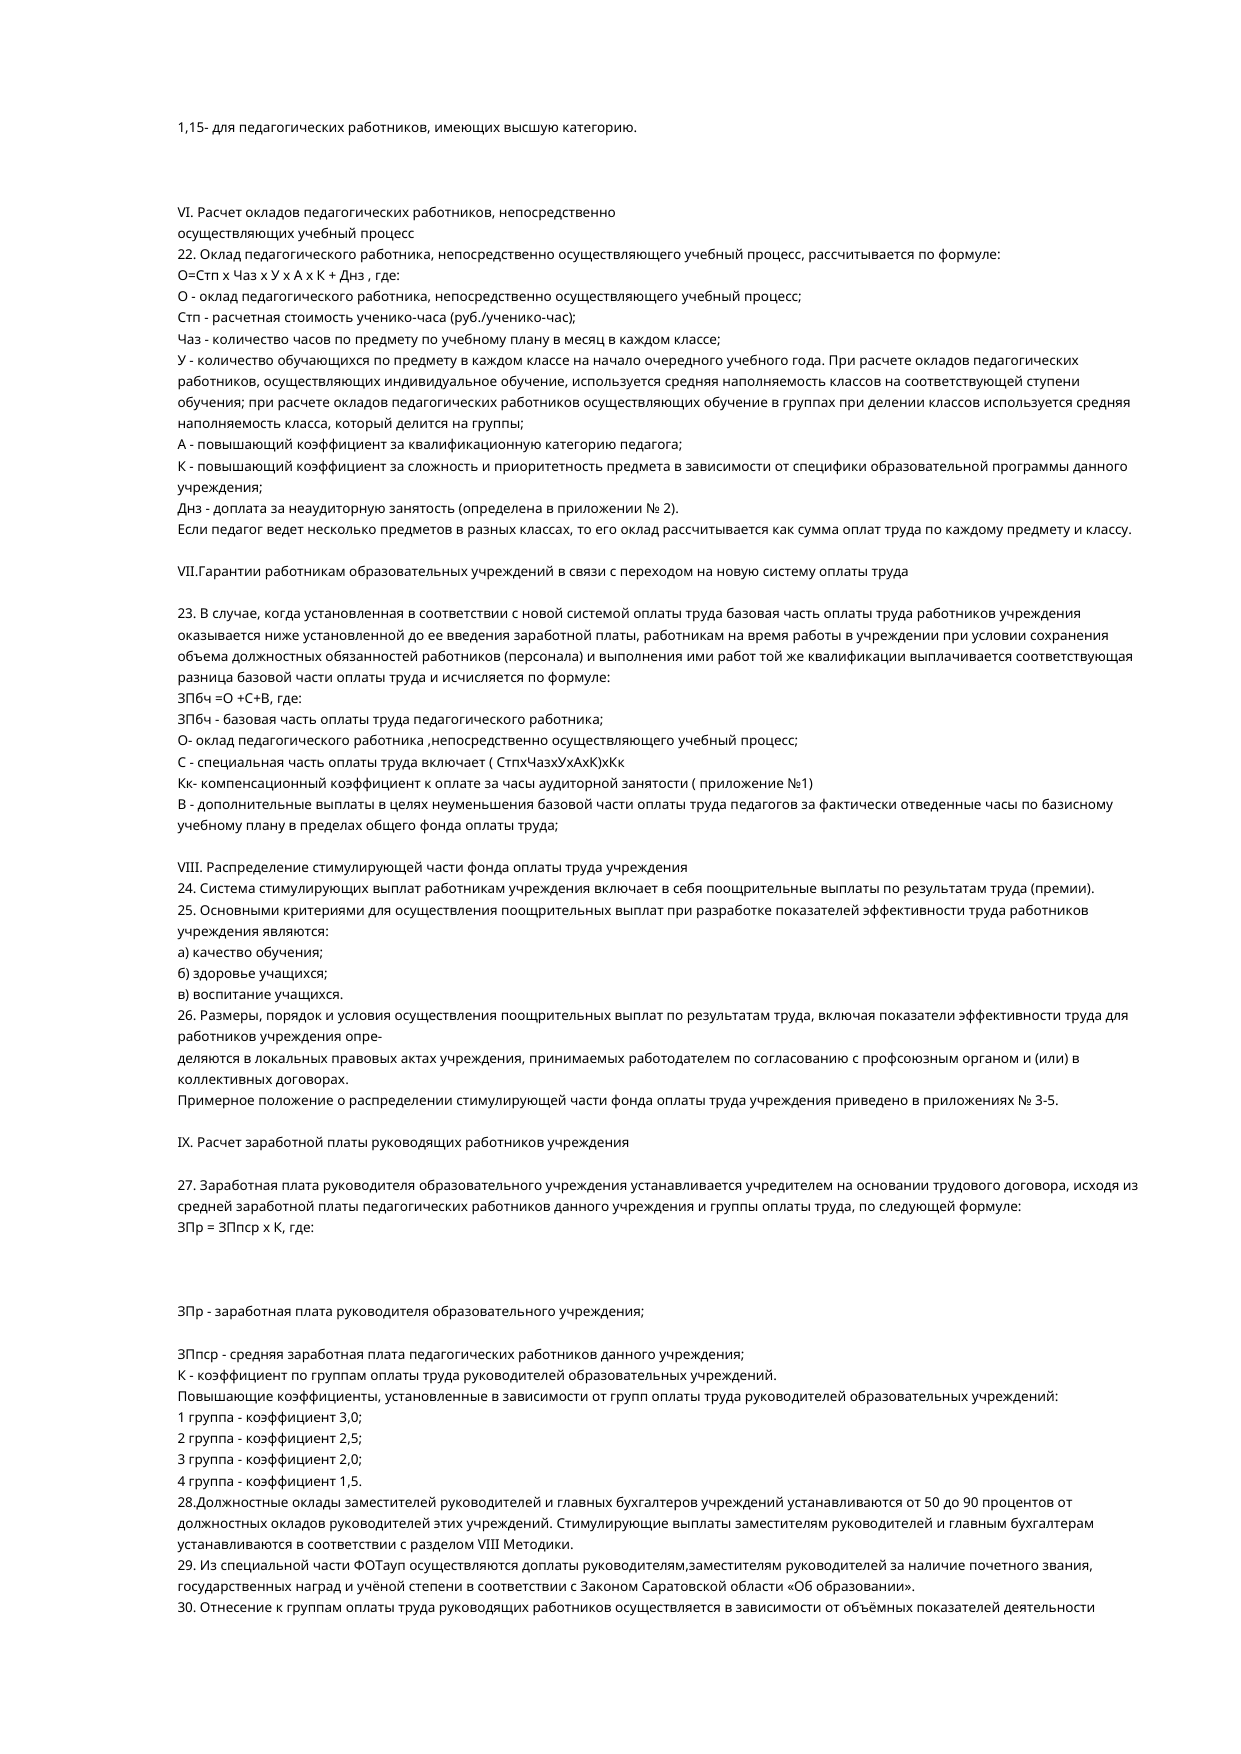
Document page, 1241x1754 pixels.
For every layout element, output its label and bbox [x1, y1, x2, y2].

text [177, 118, 1152, 1617]
